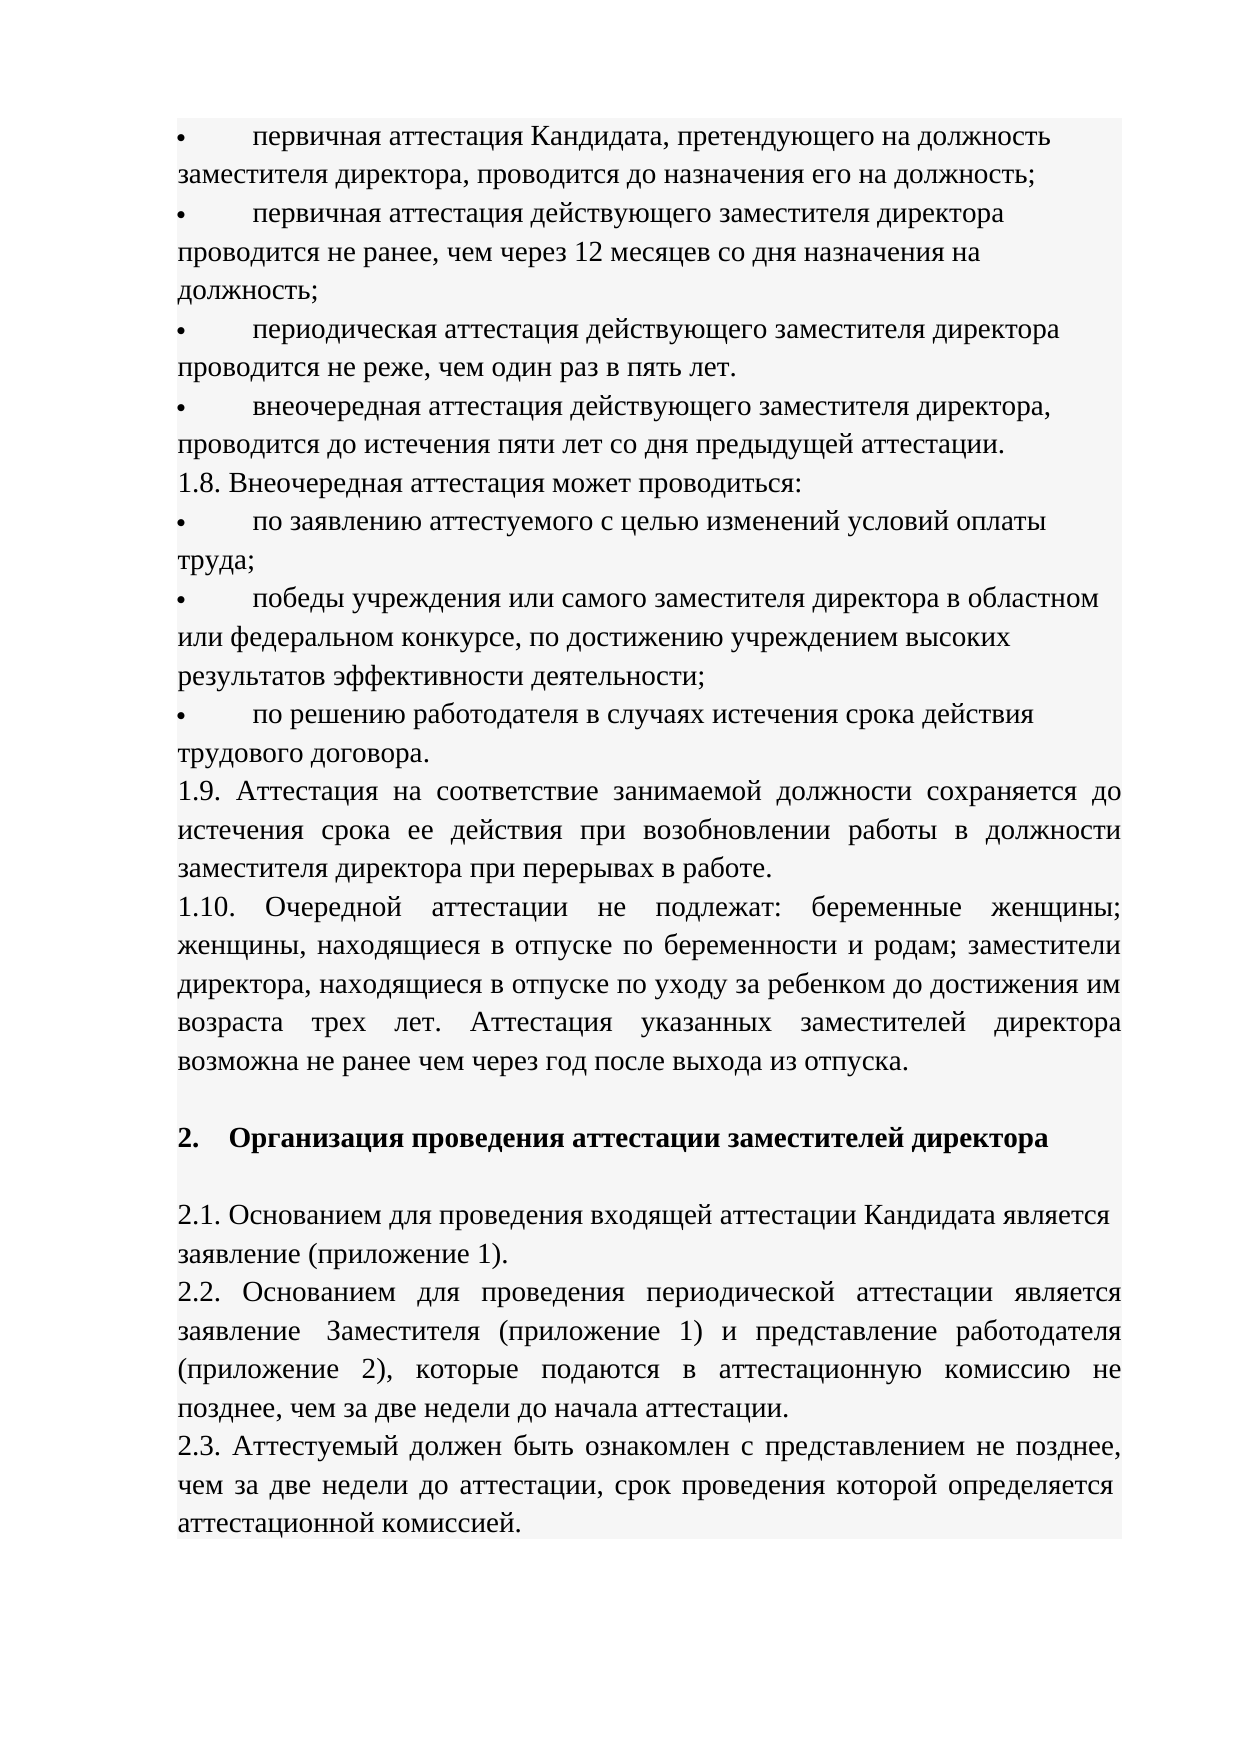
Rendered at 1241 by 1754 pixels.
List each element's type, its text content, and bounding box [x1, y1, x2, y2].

text 2.2. Основанием для проведения периодической аттестации является заявление Заместителя (приложение 1) и представление работодателя (приложение 2), которые подаются в аттестационную комиссию не позднее, чем за две недели до начала аттестации. [177, 1274, 1122, 1423]
list первичная аттестация Кандидата, претендующего на должность заместителя директора, проводится до назначения его на должность; [177, 118, 1122, 190]
list победы учреждения или самого заместителя директора в областном или федеральном конкурсе, по достижению учреждением высоких результатов эффективности деятельности; [177, 581, 1122, 691]
list по заявлению аттестуемого с целью изменений условий оплаты труда; [177, 503, 1122, 576]
text 1.10. Очередной аттестации не подлежат: беременные женщины; женщины, находящиеся в отпуске по беременности и родам; заместители директора, находящиеся в отпуске по уходу за ребенком до достижения им возраста трех лет. Аттестация указанных заместителей директора возможна не ранее чем через год после выхода из отпуска. [177, 889, 1122, 1077]
list периодическая аттестация действующего заместителя директора проводится не реже, чем один раз в пять лет. [177, 311, 1122, 383]
list первичная аттестация действующего заместителя директора проводится не ранее, чем через 12 месяцев со дня назначения на должность; [177, 195, 1122, 306]
text 2.1. Основанием для проведения входящей аттестации Кандидата является заявление (приложение 1). [177, 1197, 1122, 1269]
text 2. Организация проведения аттестации заместителей директора [177, 1120, 1122, 1154]
list по решению работодателя в случаях истечения срока действия трудового договора. [177, 696, 1122, 768]
text 1.8. Внеочередная аттестация может проводиться: [177, 465, 1122, 498]
text 1.9. Аттестация на соответствие занимаемой должности сохраняется до истечения срока ее действия при возобновлении работы в должности заместителя директора при перерывах в работе. [177, 773, 1122, 884]
text 2.3. Аттестуемый должен быть ознакомлен с представлением не позднее, чем за две недели до аттестации, срок проведения которой определяется аттестационной комиссией. [177, 1428, 1122, 1539]
list внеочередная аттестация действующего заместителя директора, проводится до истечения пяти лет со дня предыдущей аттестации. [177, 388, 1122, 460]
